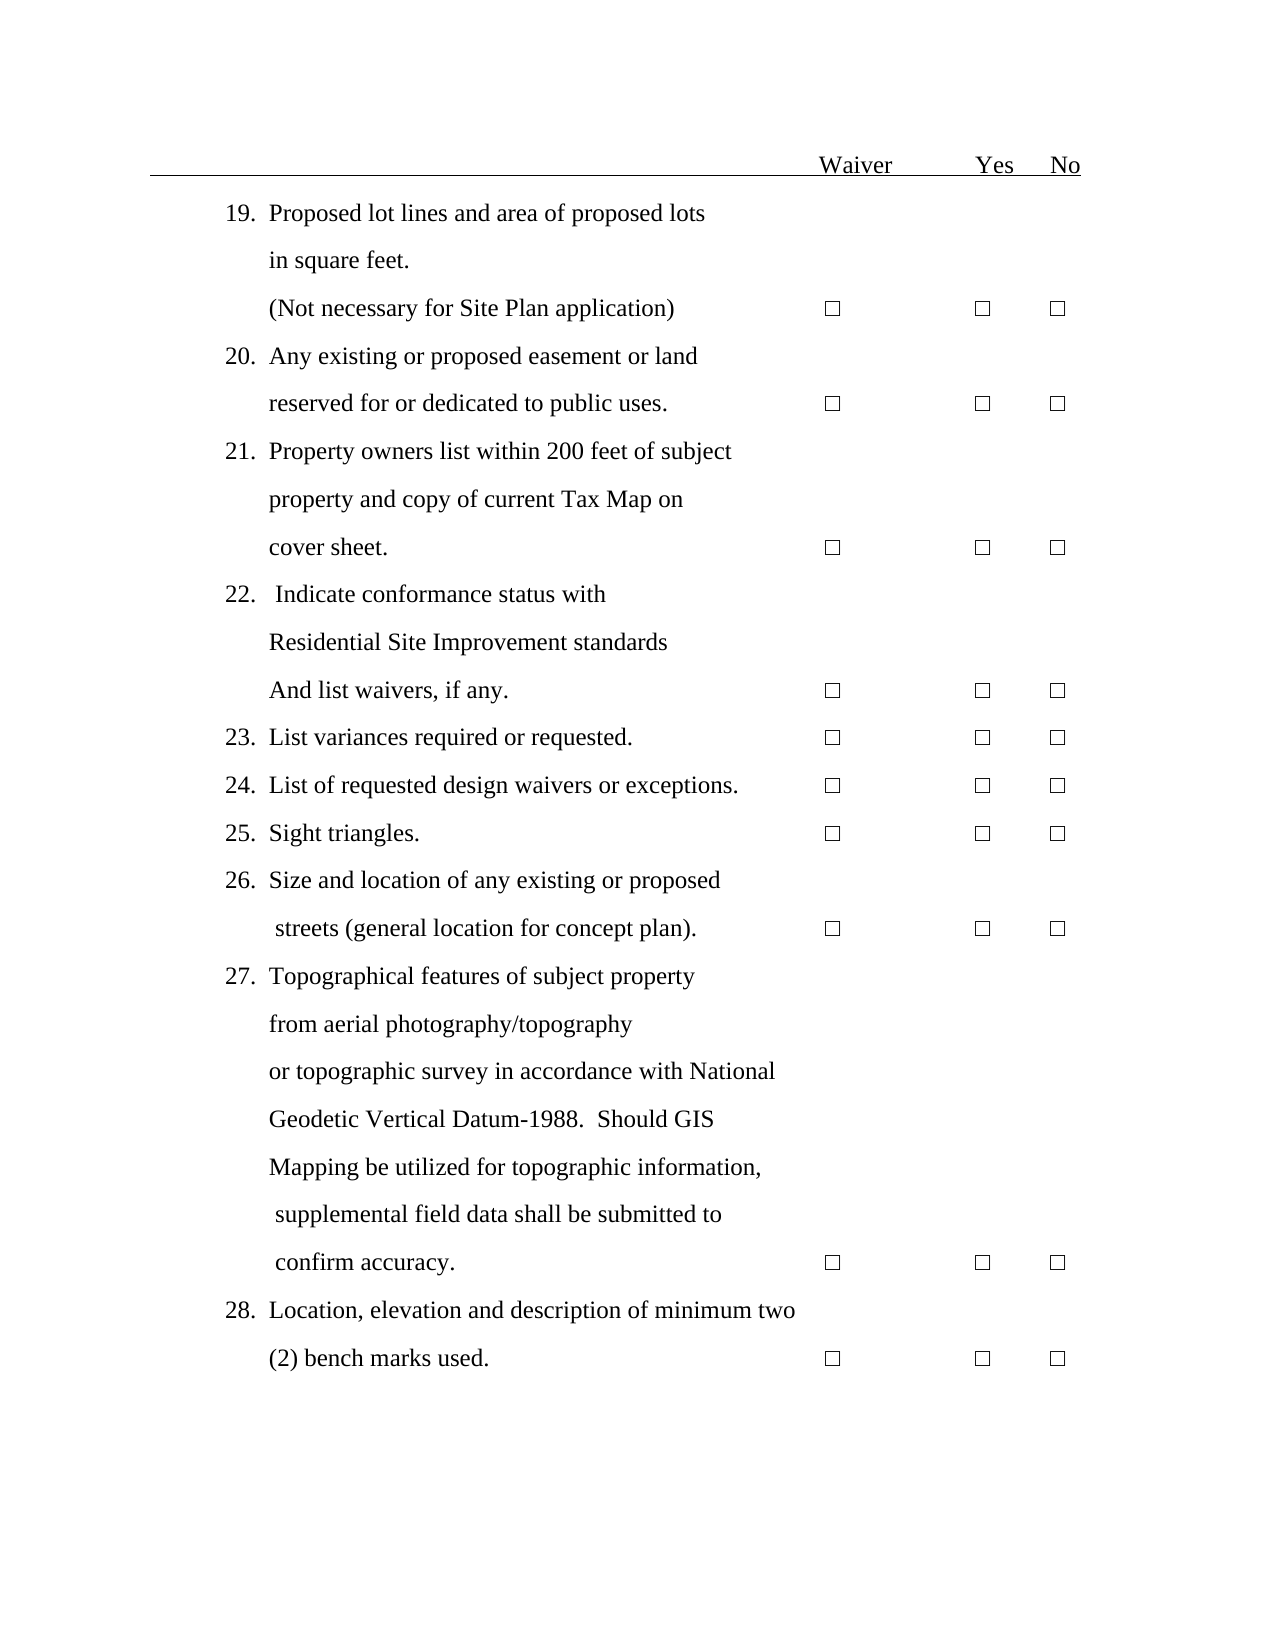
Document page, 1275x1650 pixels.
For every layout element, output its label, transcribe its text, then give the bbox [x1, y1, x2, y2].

text 22. Indicate conformance status with [150, 579, 1125, 608]
text 26. Size and location of any existing or proposed [150, 866, 1125, 894]
text 19. Proposed lot lines and area of proposed lots [150, 198, 1125, 226]
text 28. Location, elevation and description of minimum two [150, 1295, 1125, 1324]
text reserved for or dedicated to public uses. □ □ □ [150, 388, 1125, 417]
text supplemental field data shall be submitted to [150, 1199, 1125, 1228]
text in square feet. [150, 245, 1125, 274]
text Mapping be utilized for topographic information, [150, 1152, 1125, 1181]
text 20. Any existing or proposed easement or land [150, 341, 1125, 369]
text Residential Site Improvement standards [150, 627, 1125, 656]
text streets (general location for concept plan). □ □ □ [150, 913, 1125, 942]
text (2) bench marks used. □ □ □ [150, 1343, 1125, 1371]
text 24. List of requested design waivers or exceptions. □ □ □ [150, 770, 1125, 799]
text or topographic survey in accordance with National [150, 1056, 1125, 1085]
text Geodetic Vertical Datum-1988. Should GIS [150, 1104, 1125, 1133]
text Waiver Yes No [150, 150, 1125, 179]
text 21. Property owners list within 200 feet of subject [150, 436, 1125, 465]
text from aerial photography/topography [150, 1009, 1125, 1037]
text cover sheet. □ □ □ [150, 532, 1125, 560]
text 27. Topographical features of subject property [150, 961, 1125, 990]
text 25. Sight triangles. □ □ □ [150, 818, 1125, 847]
text property and copy of current Tax Map on [150, 484, 1125, 513]
text And list waivers, if any. □ □ □ [150, 675, 1125, 703]
text 23. List variances required or requested. □ □ □ [150, 722, 1125, 751]
text confirm accuracy. □ □ □ [150, 1247, 1125, 1276]
text (Not necessary for Site Plan application) □ □ □ [150, 293, 1125, 322]
